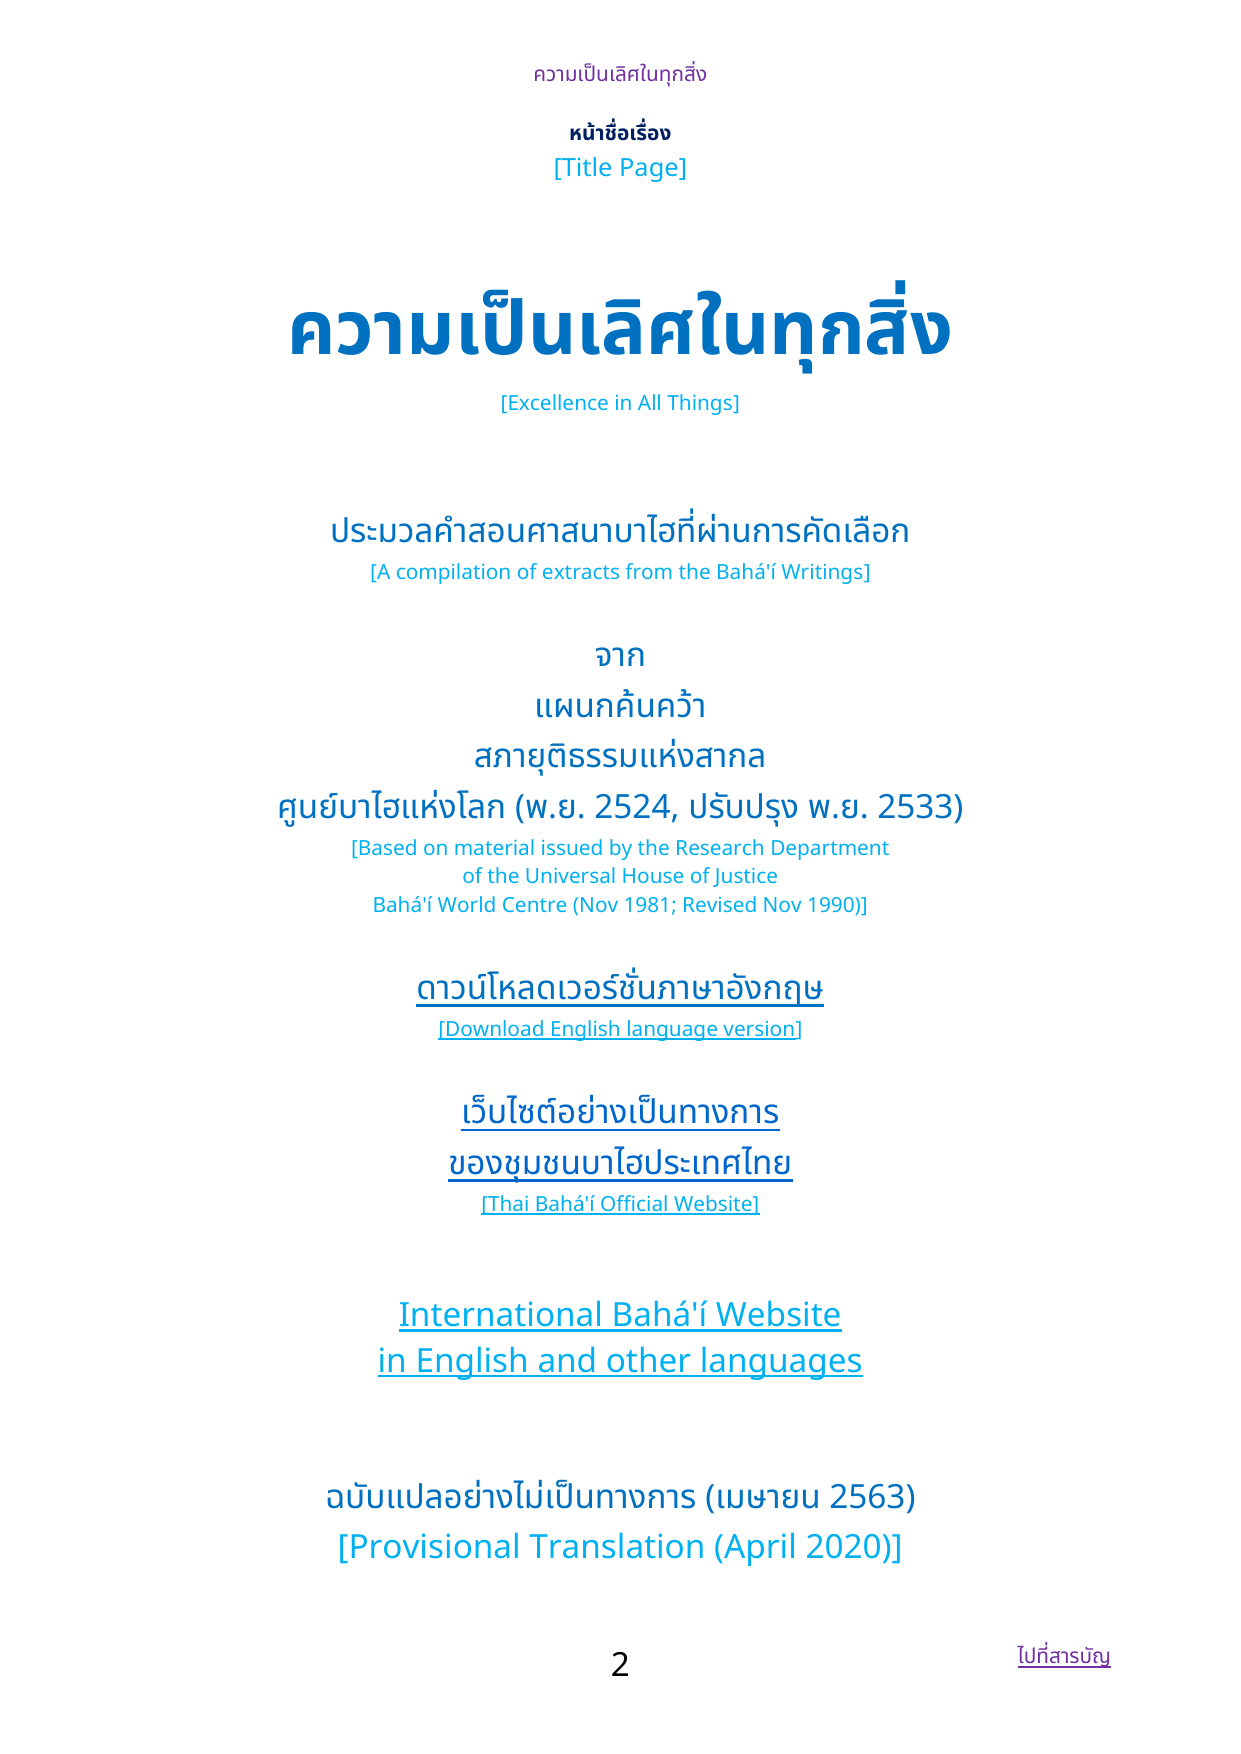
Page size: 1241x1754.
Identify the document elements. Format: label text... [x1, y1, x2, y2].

text ดาวน์โหลดเวอร์ชั่นภาษาอังกฤษ [Download English language version] [118, 964, 1122, 1043]
text จาก [118, 631, 1122, 682]
text แผนกค้นคว้า [118, 682, 1122, 732]
text of the Universal House of Justice [118, 862, 1122, 890]
text [A compilation of extracts from the Bahá'í Writings] [118, 557, 1122, 586]
text [Thai Bahá'í Official Website] [118, 1189, 1122, 1217]
text [Based on material issued by the Research Department [118, 833, 1122, 862]
text เว็บไซต์อย่างเป็นทางการ ของชุมชนบาไฮประเทศไทย [118, 1088, 1122, 1189]
text International Bahá'í Website in English and other languages [118, 1291, 1122, 1382]
subtitle หน้าชื่อเรื่อง [Title Page] [118, 118, 1122, 184]
text [Provisional Translation (April 2020)] [118, 1523, 1122, 1569]
text ศูนย์บาไฮแห่งโลก (พ.ย. 2524, ปรับปรุง พ.ย. 2533) [118, 783, 1122, 833]
text ฉบับแปลอย่างไม่เป็นทางการ (เมษายน 2563) [118, 1473, 1122, 1523]
text สภายุติธรรมแห่งสากล [118, 732, 1122, 783]
text Bahá'í World Centre (Nov 1981; Revised Nov 1990)] [118, 890, 1122, 918]
text ความเป็นเลิศในทุกสิ่ง [Excellence in All Things] [118, 274, 1122, 416]
text ประมวลคำสอนศาสนาบาไฮที่ผ่านการคัดเลือก [118, 507, 1122, 557]
